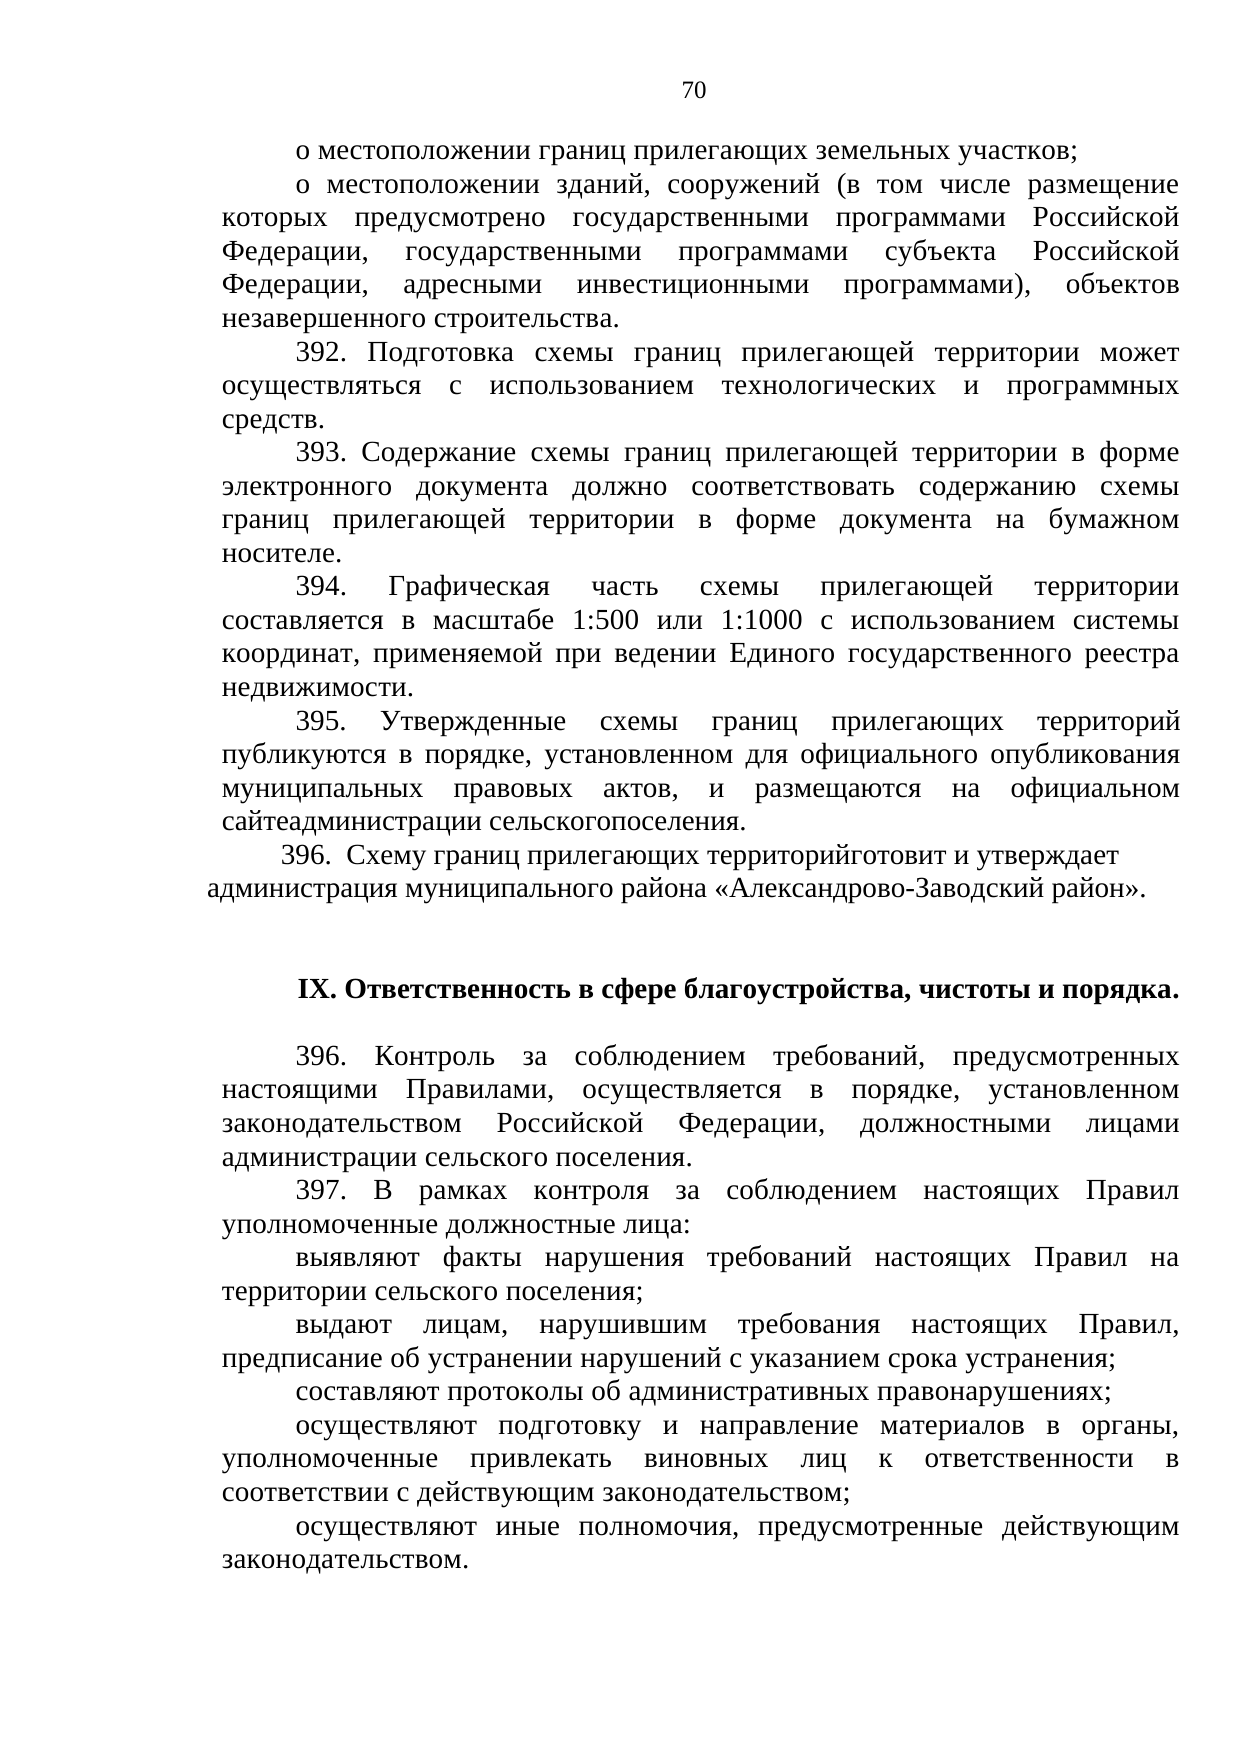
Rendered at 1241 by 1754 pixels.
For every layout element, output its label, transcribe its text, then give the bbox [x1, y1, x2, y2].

text 396. Схему границ прилегающих территорийготовит и утверждает [222, 837, 1181, 870]
text 397. В рамках контроля за соблюдением настоящих Правил уполномоченные должностные лица: [222, 1172, 1181, 1239]
text 395. Утвержденные схемы границ прилегающих территорий публикуются в порядке, установленном для официального опубликования муниципальных правовых актов, и размещаются на официальном сайтеадминистрации сельскогопоселения. [222, 703, 1181, 837]
text осуществляют иные полномочия, предусмотренные действующим законодательством. [222, 1508, 1181, 1575]
text IX. Ответственность в сфере благоустройства, чистоты и порядка. [222, 971, 1181, 1004]
text осуществляют подготовку и направление материалов в органы, уполномоченные привлекать виновных лиц к ответственности в соответствии с действующим законодательством; [222, 1407, 1181, 1508]
text о местоположении границ прилегающих земельных участков; [222, 132, 1181, 166]
text 393. Содержание схемы границ прилегающей территории в форме электронного документа должно соответствовать содержанию схемы границ прилегающей территории в форме документа на бумажном носителе. [222, 434, 1181, 568]
text 394. Графическая часть схемы прилегающей территории составляется в масштабе 1:500 или 1:1000 с использованием системы координат, применяемой при ведении Единого государственного реестра недвижимости. [222, 568, 1181, 703]
text администрация муниципального района «Александрово-Заводский район». [207, 870, 1181, 904]
text 392. Подготовка схемы границ прилегающей территории может осуществляться с использованием технологических и программных средств. [222, 334, 1181, 434]
text выдают лицам, нарушившим требования настоящих Правил, предписание об устранении нарушений с указанием срока устранения; [222, 1306, 1181, 1373]
text составляют протоколы об административных правонарушениях; [222, 1373, 1181, 1407]
text выявляют факты нарушения требований настоящих Правил на территории сельского поселения; [222, 1239, 1181, 1306]
text о местоположении зданий, сооружений (в том числе размещение которых предусмотрено государственными программами Российской Федерации, государственными программами субъекта Российской Федерации, адресными инвестиционными программами), объектов незавершенного строительства. [222, 166, 1181, 334]
text 396. Контроль за соблюдением требований, предусмотренных настоящими Правилами, осуществляется в порядке, установленном законодательством Российской Федерации, должностными лицами администрации сельского поселения. [222, 1038, 1181, 1172]
